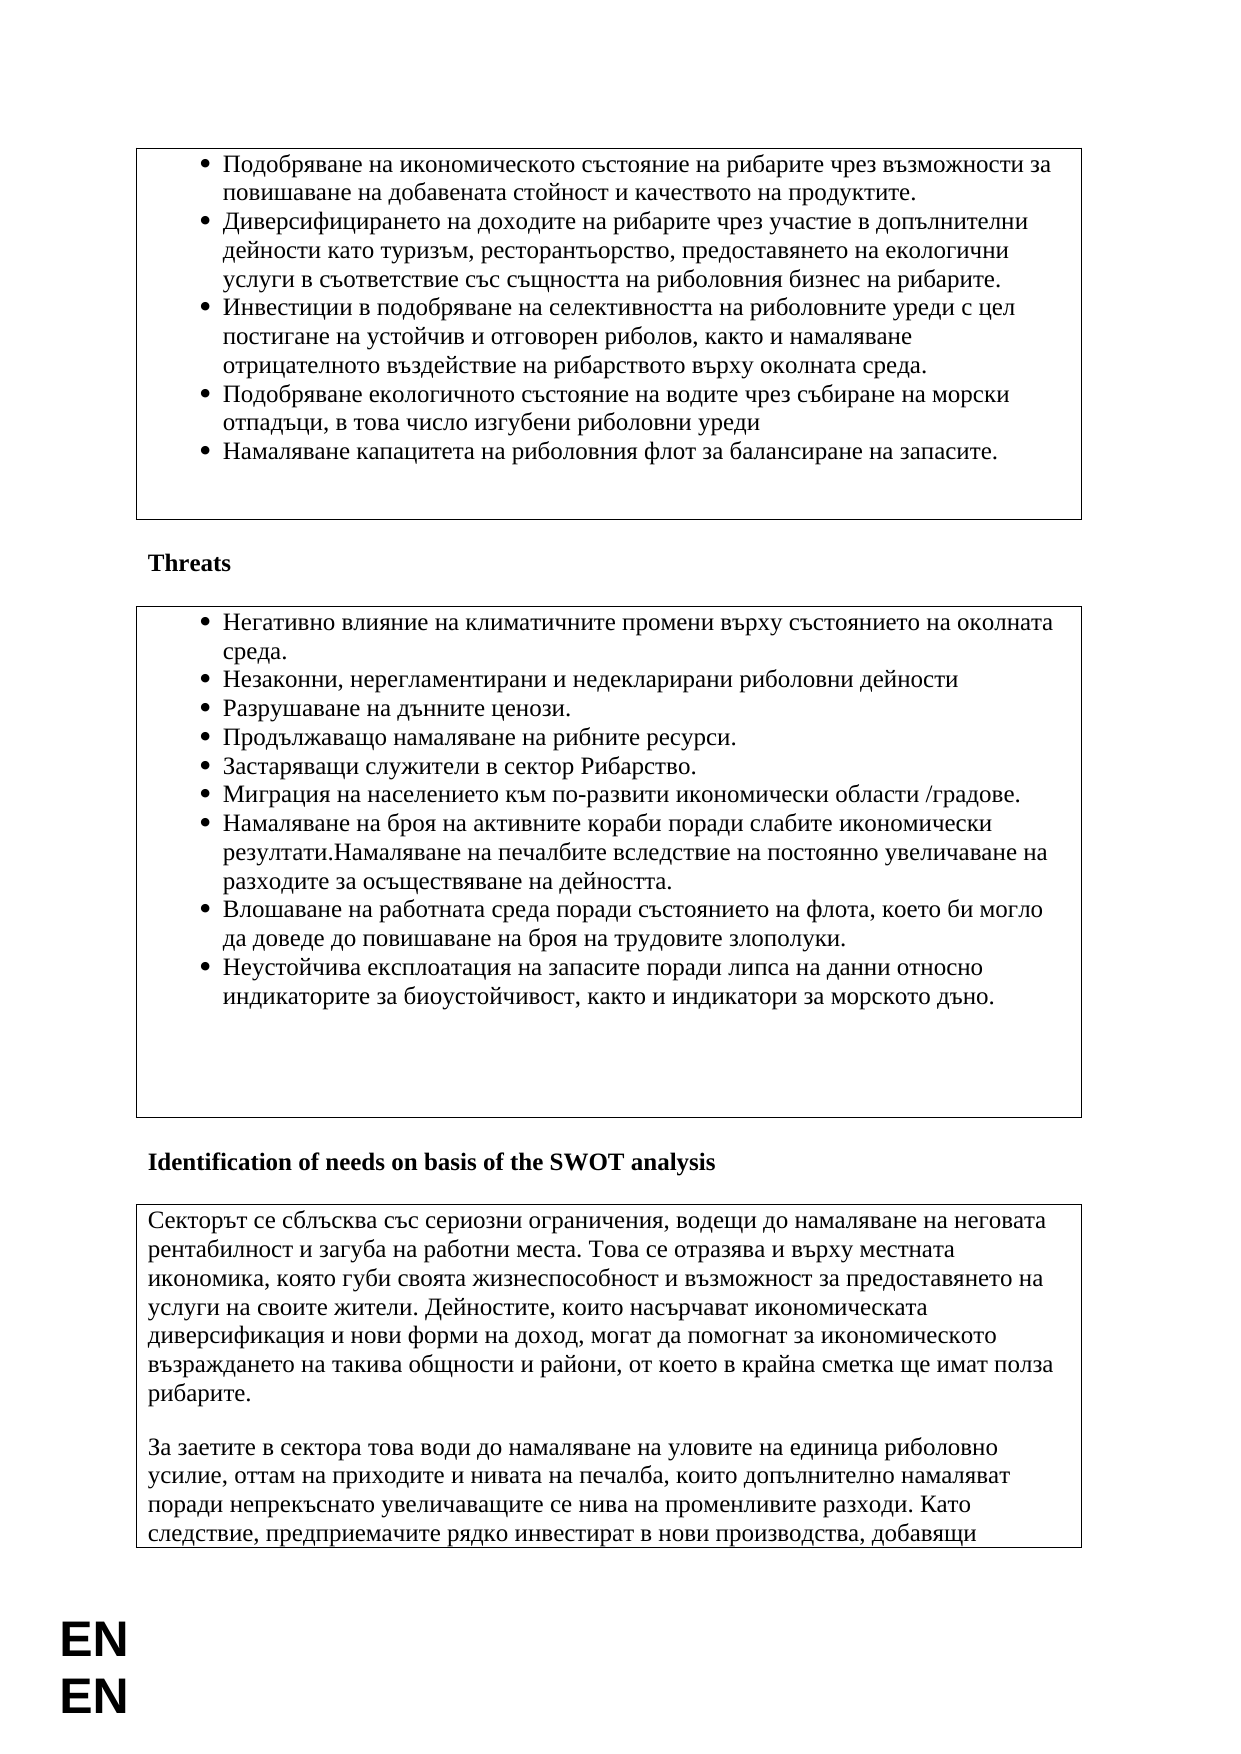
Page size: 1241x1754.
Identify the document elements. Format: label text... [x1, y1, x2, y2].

table_header Негативно влияние на климатичните промени върху състоянието на околната среда. Незаконни, нерегламентирани и недекларирани риболовни дейности Разрушаване на дънните ценози. Продължаващо намаляване на рибните ресурси. Застаряващи служители в сектор Рибарство. Миграция на населението към по-развити икономически области /градове. Намаляване на броя на активните кораби поради слабите икономически резултати.Намаляване на печалбите вследствие на постоянно увеличаване на разходите за осъществяване на дейността. Влошаване на работната среда поради състоянието на флота, което би могло да доведе до повишаване на броя на трудовите злополуки. Неустойчива експлоатация на запасите поради липса на данни относно индикаторите за биоустойчивост, както и индикатори за морското дъно. [137, 607, 1081, 1117]
table_header Подобряване на икономическото състояние на рибарите чрез възможности за повишаване на добавената стойност и качеството на продуктите. Диверсифицирането на доходите на рибарите чрез участие в допълнителни дейности като туризъм, ресторантьорство, предоставянето на екологични услуги в съответствие със същността на риболовния бизнес на рибарите. Инвестиции в подобряване на селективността на риболовните уреди с цел постигане на устойчив и отговорен риболов, както и намаляване отрицателното въздействие на рибарството върху околната среда. Подобряване екологичното състояние на водите чрез събиране на морски отпадъци, в това число изгубени риболовни уреди Намаляване капацитета на риболовния флот за балансиране на запасите. [137, 149, 1081, 519]
text Threats [148, 548, 1092, 577]
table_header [137, 1205, 1081, 1547]
text Identification of needs on basis of the SWOT analysis [148, 1147, 1092, 1176]
